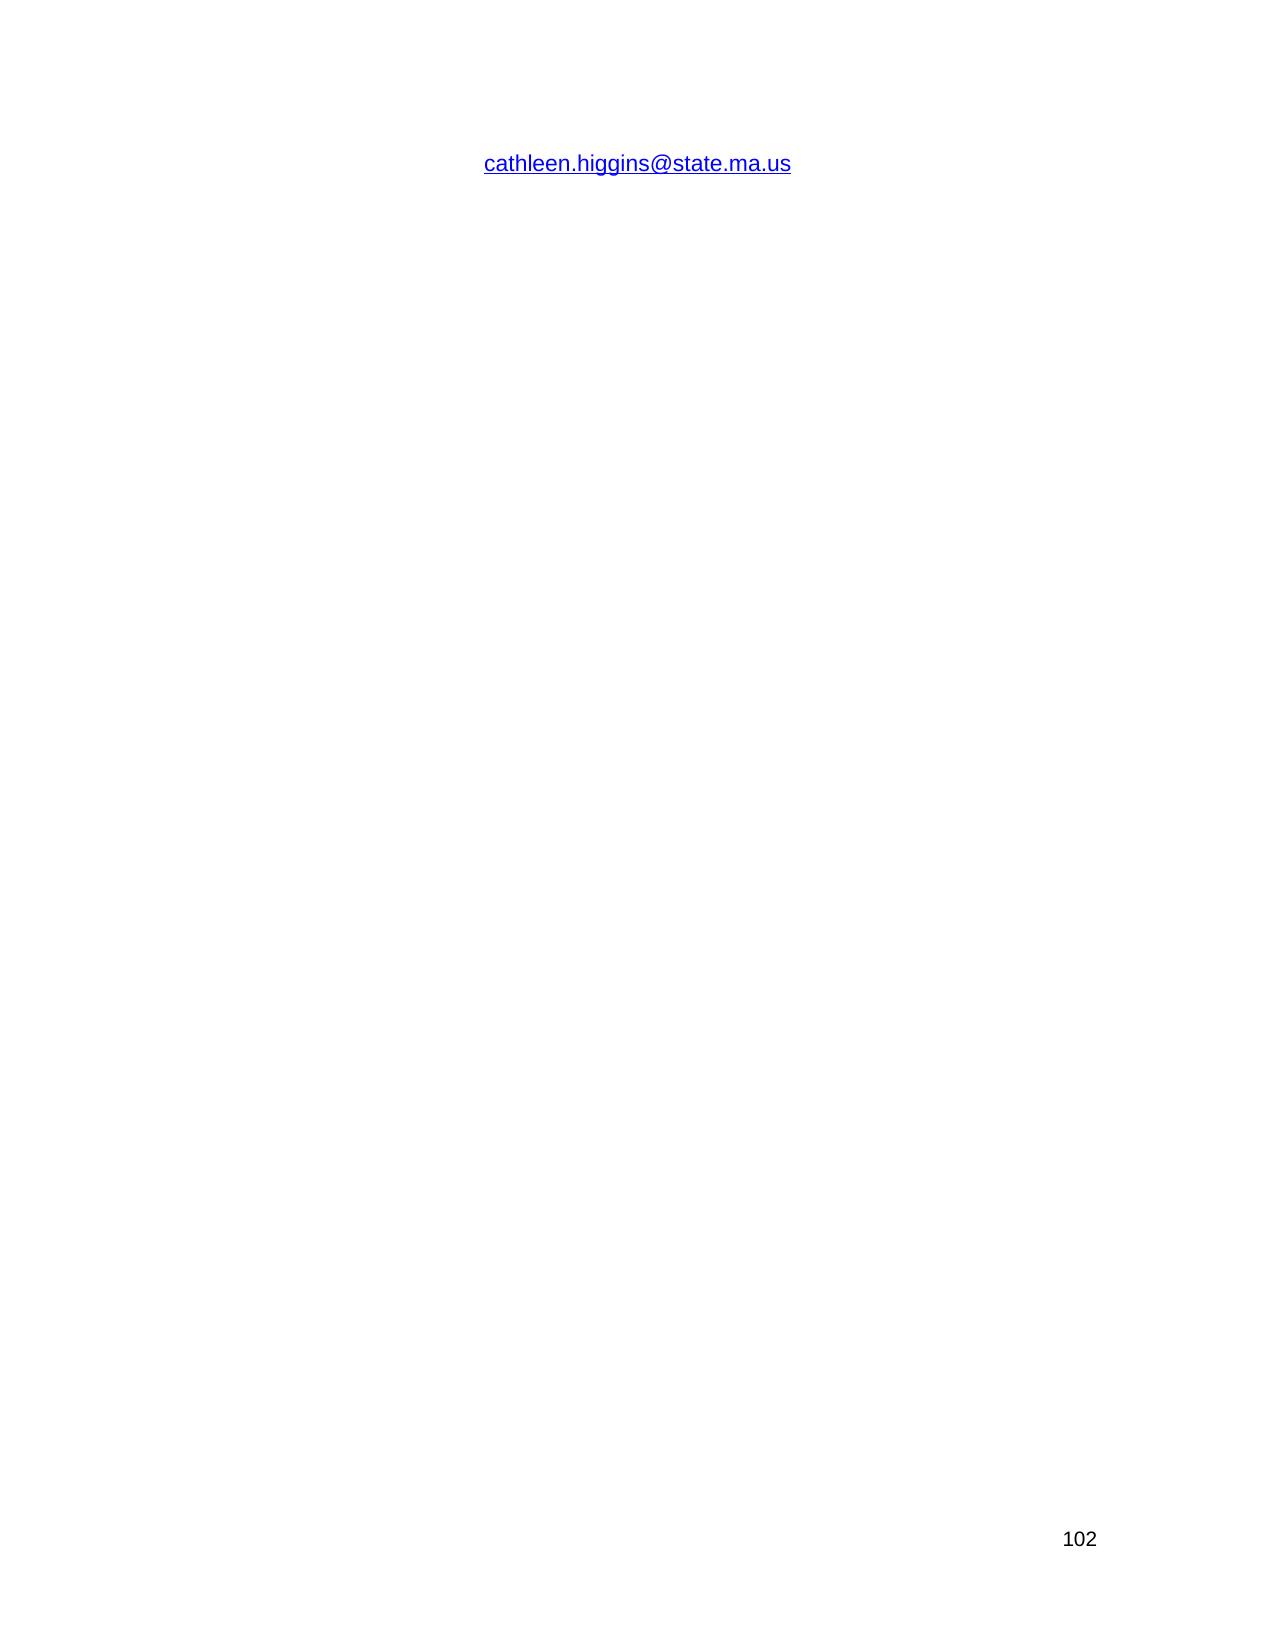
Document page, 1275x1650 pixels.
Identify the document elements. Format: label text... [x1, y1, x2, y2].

text cathleen.higgins@state.ma.us [178, 150, 1097, 176]
